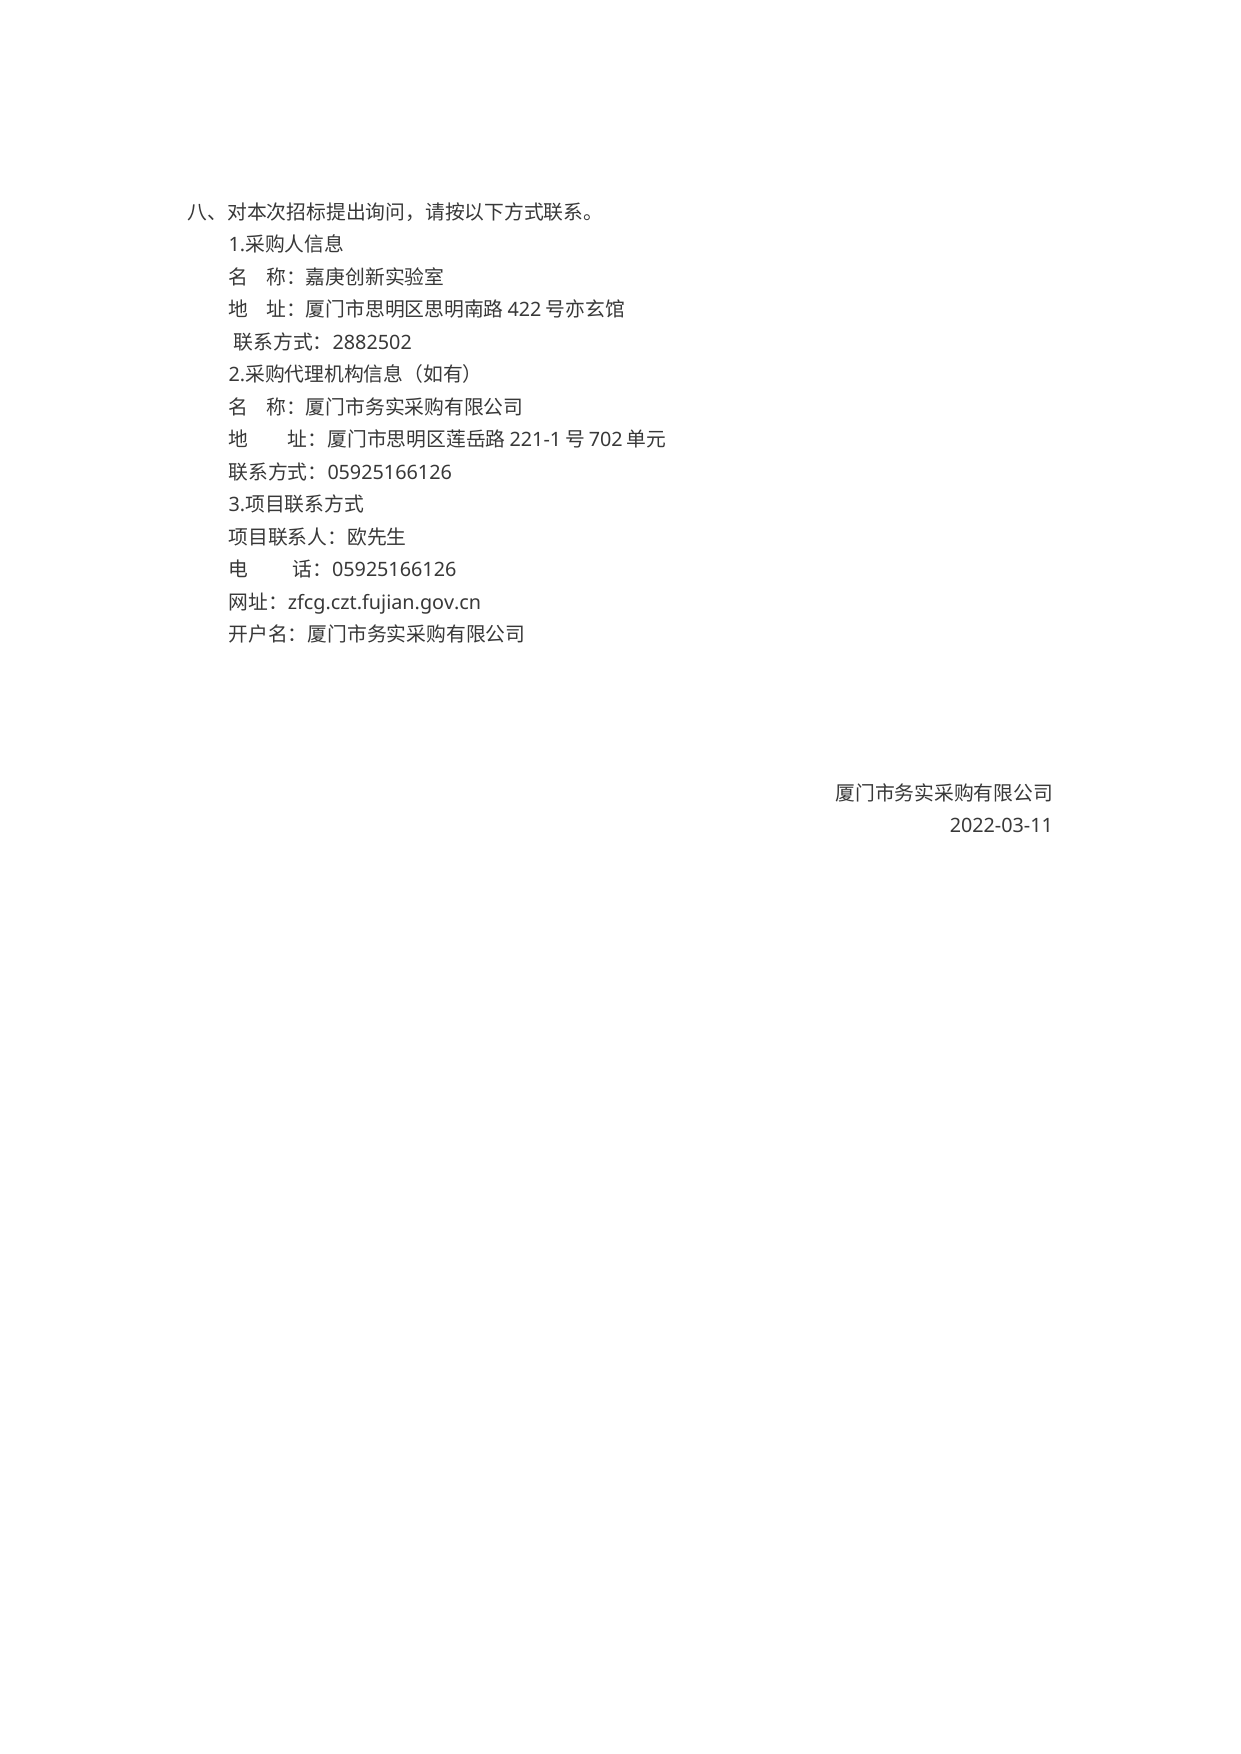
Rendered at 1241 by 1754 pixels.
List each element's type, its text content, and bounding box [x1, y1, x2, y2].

text 厦门市务实采购有限公司 [187, 776, 1053, 808]
text 1.采购人信息 名 称：嘉庚创新实验室 地 址：厦门市思明区思明南路422号亦玄馆 联系方式：2882502 [187, 227, 1053, 357]
text 3.项目联系方式 项目联系人：欧先生 电 话：05925166126 网址：zfcg.czt.fujian.gov.cn 开户名：厦门市务实采购有限公司 [187, 487, 1053, 649]
text 2022-03-11 [187, 808, 1053, 841]
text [187, 162, 1053, 227]
text 2.采购代理机构信息（如有） 名 称：厦门市务实采购有限公司 地 址：厦门市思明区莲岳路221-1号702单元 联系方式：05925166126 [187, 357, 1053, 487]
